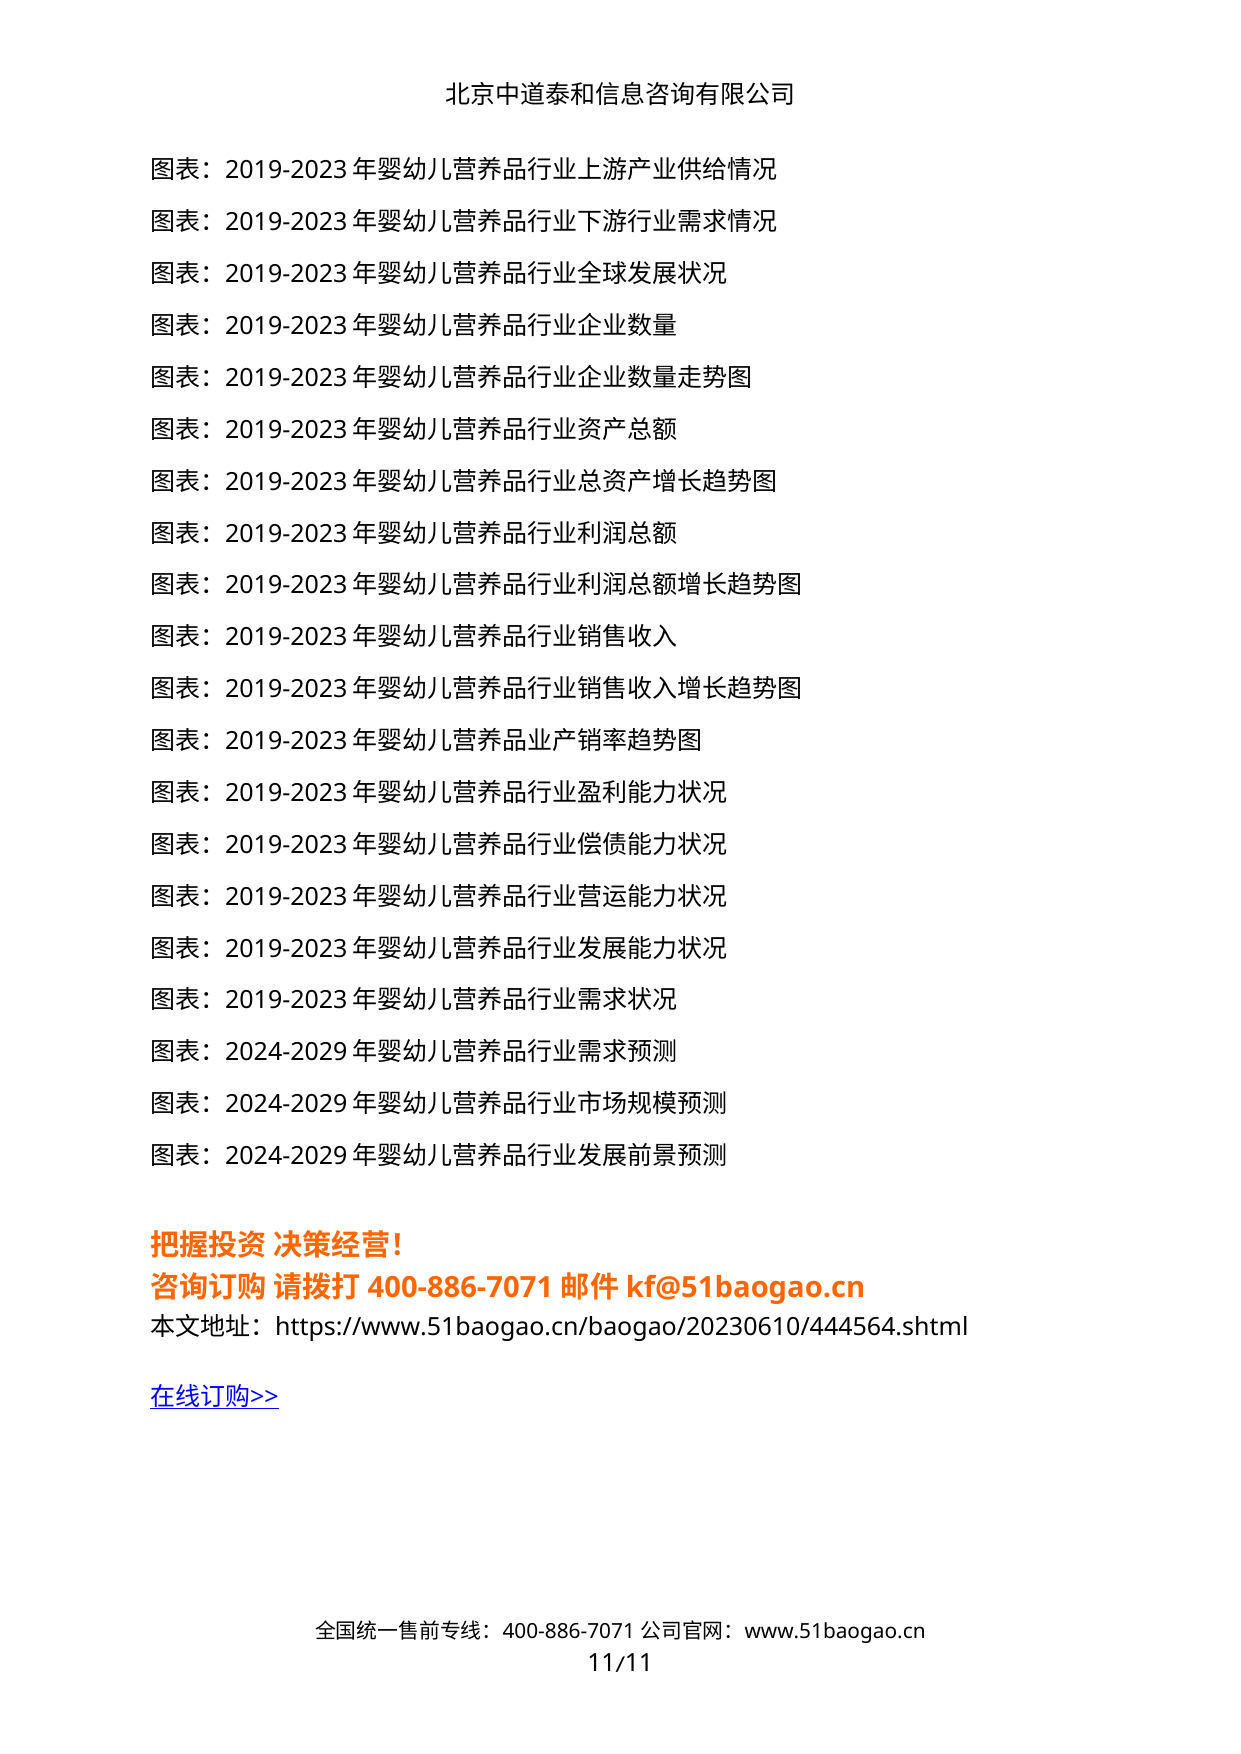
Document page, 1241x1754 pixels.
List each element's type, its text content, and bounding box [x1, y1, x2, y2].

text 图表：2019-2023年婴幼儿营养品行业上游产业供给情况 [150, 150, 1090, 186]
text 图表：2019-2023年婴幼儿营养品业产销率趋势图 [150, 721, 1090, 757]
text 图表：2024-2029年婴幼儿营养品行业发展前景预测 [150, 1136, 1090, 1172]
text 图表：2019-2023年婴幼儿营养品行业企业数量 [150, 306, 1090, 342]
text 图表：2019-2023年婴幼儿营养品行业下游行业需求情况 [150, 202, 1090, 238]
text 图表：2024-2029年婴幼儿营养品行业市场规模预测 [150, 1084, 1090, 1120]
text 图表：2019-2023年婴幼儿营养品行业利润总额 [150, 513, 1090, 549]
text 图表：2019-2023年婴幼儿营养品行业需求状况 [150, 980, 1090, 1016]
text 在线订购>> [150, 1342, 1090, 1413]
text 图表：2019-2023年婴幼儿营养品行业盈利能力状况 [150, 772, 1090, 809]
text 图表：2019-2023年婴幼儿营养品行业偿债能力状况 [150, 824, 1090, 861]
text 图表：2019-2023年婴幼儿营养品行业发展能力状况 [150, 928, 1090, 964]
text 图表：2019-2023年婴幼儿营养品行业销售收入 [150, 617, 1090, 653]
text 图表：2019-2023年婴幼儿营养品行业总资产增长趋势图 [150, 461, 1090, 497]
text 图表：2019-2023年婴幼儿营养品行业全球发展状况 [150, 254, 1090, 290]
text 图表：2019-2023年婴幼儿营养品行业企业数量走势图 [150, 357, 1090, 394]
text 图表：2019-2023年婴幼儿营养品行业资产总额 [150, 409, 1090, 446]
text 图表：2019-2023年婴幼儿营养品行业销售收入增长趋势图 [150, 669, 1090, 705]
text 图表：2024-2029年婴幼儿营养品行业需求预测 [150, 1032, 1090, 1068]
text 图表：2019-2023年婴幼儿营养品行业利润总额增长趋势图 [150, 565, 1090, 601]
text 图表：2019-2023年婴幼儿营养品行业营运能力状况 [150, 876, 1090, 912]
text 把握投资 决策经营！咨询订购 请拨打 400-886-7071 邮件 kf@51baogao.cn本文地址：https://www.51baogao.cn/baogao/20230610/444564.shtml [150, 1187, 1090, 1342]
